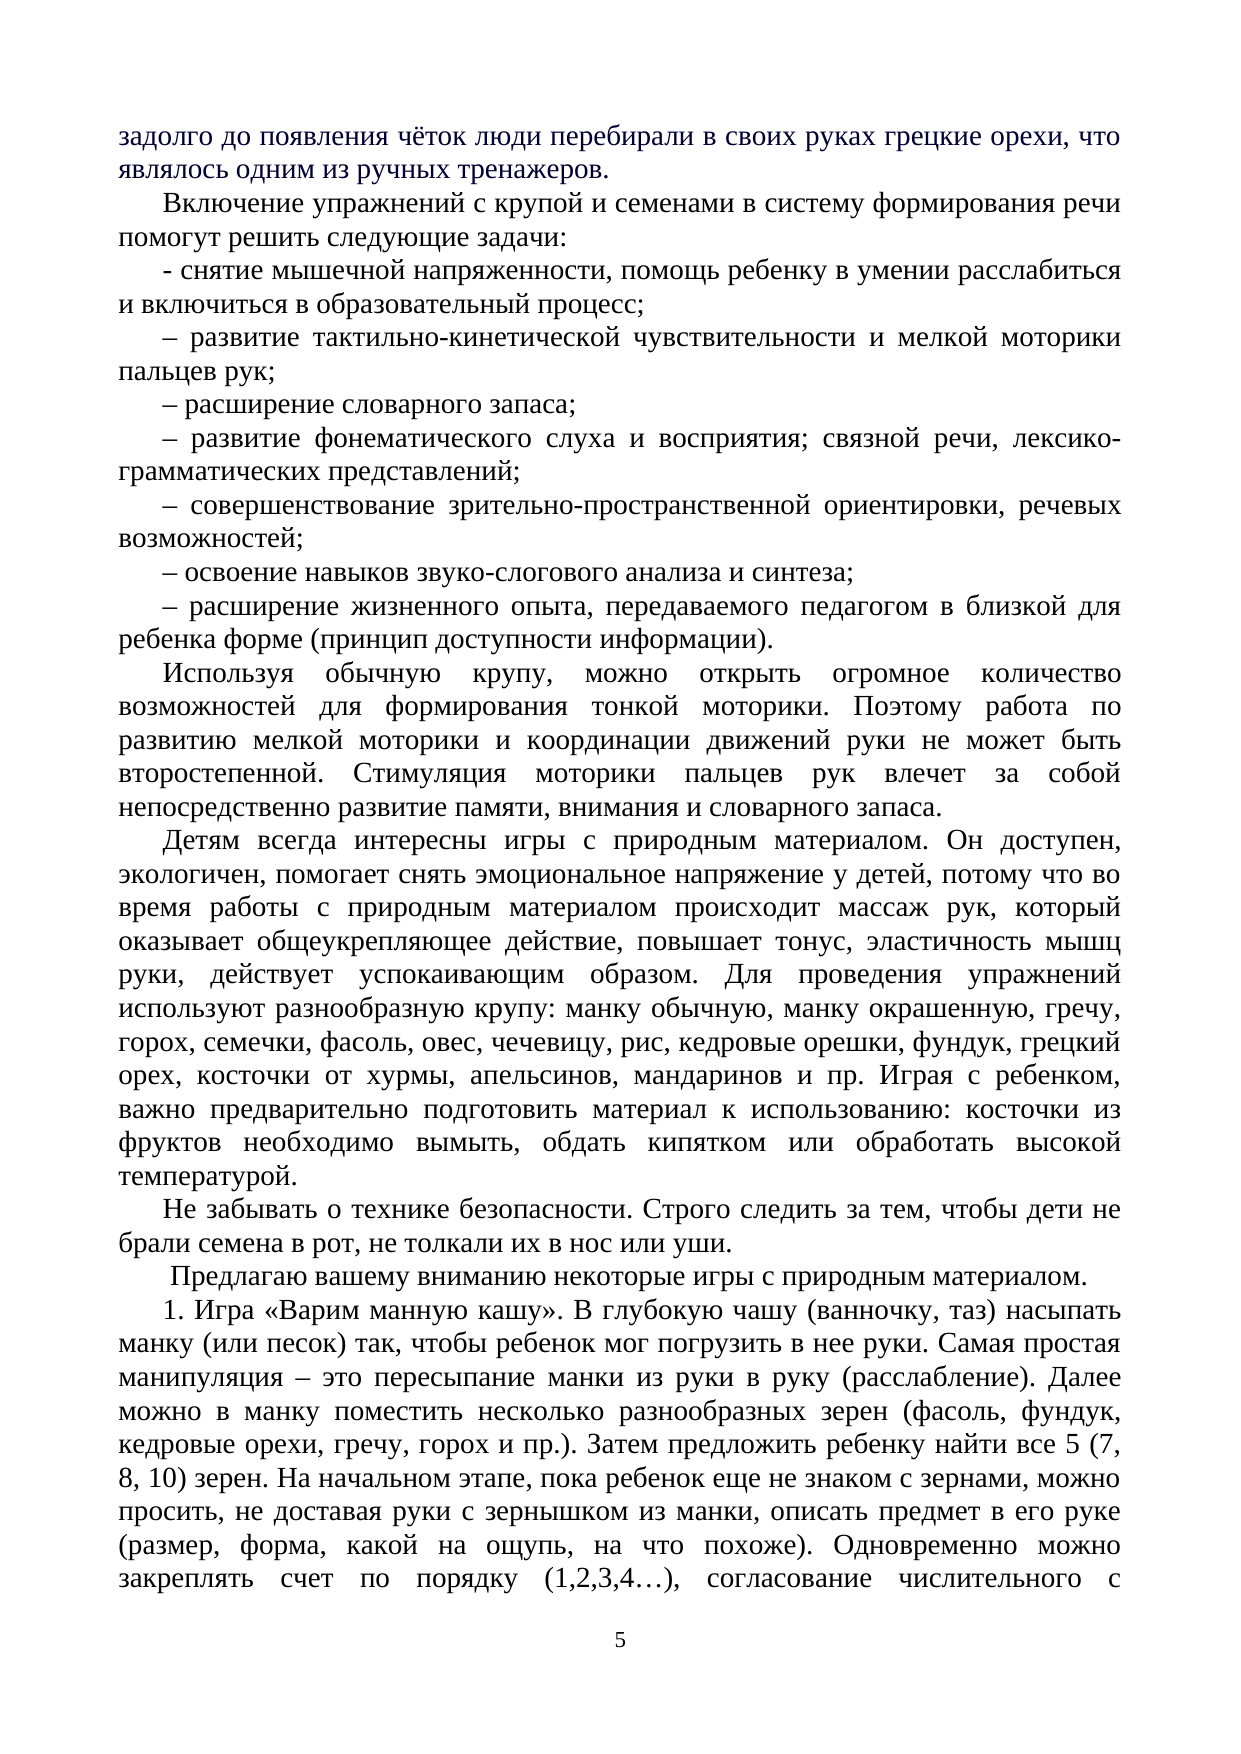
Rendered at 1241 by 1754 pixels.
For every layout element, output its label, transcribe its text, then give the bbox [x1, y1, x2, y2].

text – расширение словарного запаса; [118, 386, 1122, 420]
text Используя обычную крупу, можно открыть огромное количество возможностей для формирования тонкой моторики. Поэтому работа по развитию мелкой моторики и координации движений руки не может быть второстепенной. Стимуляция моторики пальцев рук влечет за собой непосредственно развитие памяти, внимания и словарного запаса. [118, 655, 1122, 822]
text Не забывать о технике безопасности. Строго следить за тем, чтобы дети не брали семена в рот, не толкали их в нос или уши. [118, 1191, 1122, 1258]
text – освоение навыков звуко-слогового анализа и синтеза; [118, 554, 1122, 588]
text Включение упражнений с крупой и семенами в систему формирования речи помогут решить следующие задачи: [118, 185, 1122, 252]
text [118, 118, 1122, 185]
text Предлагаю вашему вниманию некоторые игры с природным материалом. [118, 1258, 1122, 1292]
text - снятие мышечной напряженности, помощь ребенку в умении расслабиться и включиться в образовательный процесс; [118, 252, 1122, 319]
text – расширение жизненного опыта, передаваемого педагогом в близкой для ребенка форме (принцип доступности информации). [118, 588, 1122, 655]
text – совершенствование зрительно-пространственной ориентировки, речевых возможностей; [118, 487, 1122, 554]
text – развитие тактильно-кинетической чувствительности и мелкой моторики пальцев рук; [118, 319, 1122, 386]
text Детям всегда интересны игры с природным материалом. Он доступен, экологичен, помогает снять эмоциональное напряжение у детей, потому что во время работы с природным материалом происходит массаж рук, который оказывает общеукрепляющее действие, повышает тонус, эластичность мышц руки, действует успокаивающим образом. Для проведения упражнений используют разнообразную крупу: манку обычную, манку окрашенную, гречу, горох, семечки, фасоль, овес, чечевицу, рис, кедровые орешки, фундук, грецкий орех, косточки от хурмы, апельсинов, мандаринов и пр. Играя с ребенком, важно предварительно подготовить материал к использованию: косточки из фруктов необходимо вымыть, обдать кипятком или обработать высокой температурой. [118, 822, 1122, 1191]
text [118, 1292, 1122, 1594]
text – развитие фонематического слуха и восприятия; связной речи, лексико-грамматических представлений; [118, 420, 1122, 487]
